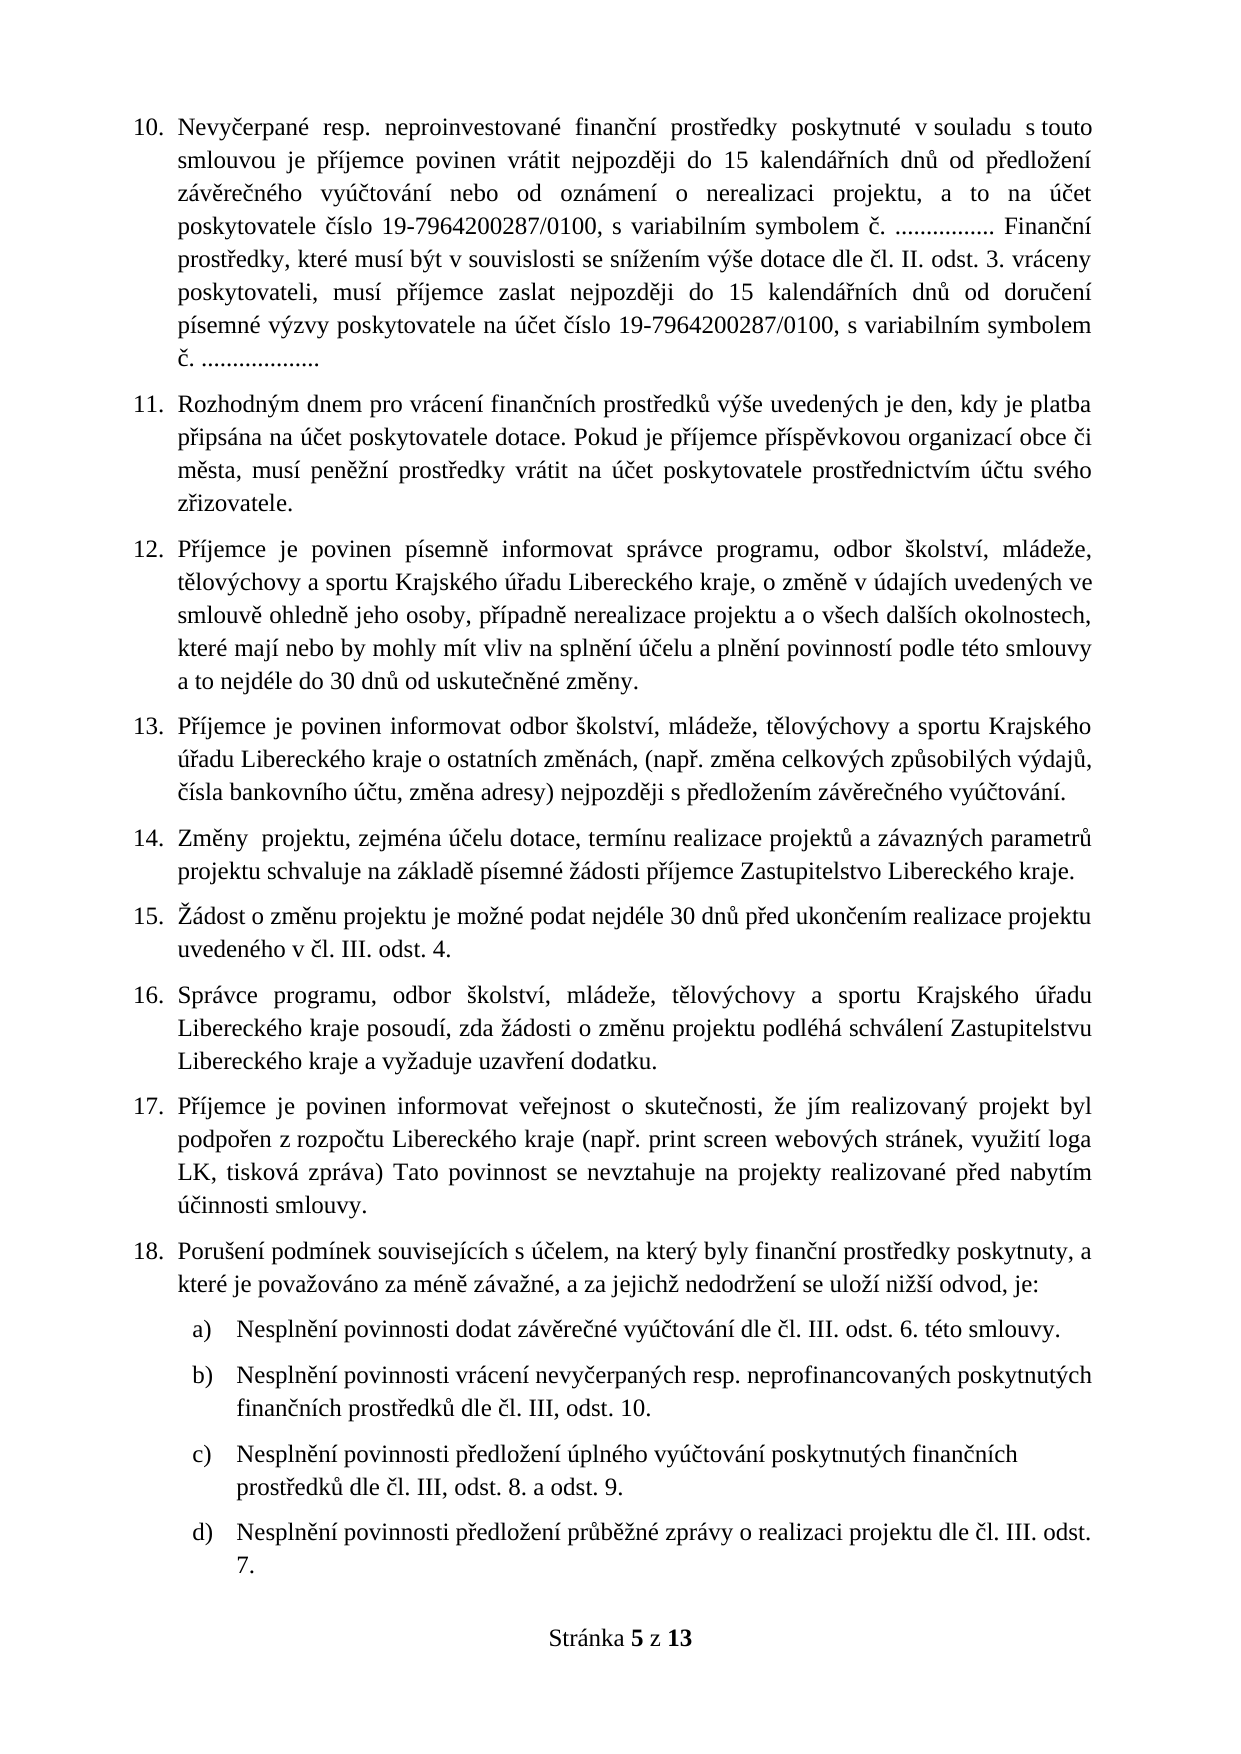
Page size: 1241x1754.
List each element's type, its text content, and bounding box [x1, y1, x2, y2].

list Nesplnění povinnosti předložení úplného vyúčtování poskytnutých finančních prostředků dle čl. III, odst. 8. a odst. 9. [192, 1439, 1093, 1500]
list Porušení podmínek souvisejících s účelem, na který byly finanční prostředky poskytnuty, a které je považováno za méně závažné, a za jejichž nedodržení se uloží nižší odvod, je: [133, 1236, 1093, 1298]
list Příjemce je povinen informovat veřejnost o skutečnosti, že jím realizovaný projekt byl podpořen z rozpočtu Libereckého kraje (např. print screen webových stránek, využití loga LK, tisková zpráva) Tato povinnost se nevztahuje na projekty realizované před nabytím účinnosti smlouvy. [133, 1091, 1093, 1219]
list Příjemce je povinen písemně informovat správce programu, odbor školství, mládeže, tělovýchovy a sportu Krajského úřadu Libereckého kraje, o změně v údajích uvedených ve smlouvě ohledně jeho osoby, případně nerealizace projektu a o všech dalších okolnostech, které mají nebo by mohly mít vliv na splnění účelu a plnění povinností podle této smlouvy a to nejdéle do 30 dnů od uskutečněné změny. [133, 534, 1093, 694]
list Nesplnění povinnosti dodat závěrečné vyúčtování dle čl. III. odst. 6. této smlouvy. [192, 1314, 1093, 1343]
list Nevyčerpané resp. neproinvestované finanční prostředky poskytnuté v souladu s touto smlouvou je příjemce povinen vrátit nejpozději do 15 kalendářních dnů od předložení závěrečného vyúčtování nebo od oznámení o nerealizaci projektu, a to na účet poskytovatele číslo 19-7964200287/0100, s variabilním symbolem č. ................ Finanční prostředky, které musí být v souvislosti se snížením výše dotace dle čl. II. odst. 3. vráceny poskytovateli, musí příjemce zaslat nejpozději do 15 kalendářních dnů od doručení písemné výzvy poskytovatele na účet číslo 19-7964200287/0100, s variabilním symbolem č. ................... [133, 112, 1093, 372]
list Nesplnění povinnosti předložení průběžné zprávy o realizaci projektu dle čl. III. odst. 7. [192, 1517, 1093, 1579]
list Rozhodným dnem pro vrácení finančních prostředků výše uvedených je den, kdy je platba připsána na účet poskytovatele dotace. Pokud je příjemce příspěvkovou organizací obce či města, musí peněžní prostředky vrátit na účet poskytovatele prostřednictvím účtu svého zřizovatele. [133, 389, 1093, 517]
list Příjemce je povinen informovat odbor školství, mládeže, tělovýchovy a sportu Krajského úřadu Libereckého kraje o ostatních změnách, (např. změna celkových způsobilých výdajů, čísla bankovního účtu, změna adresy) nejpozději s předložením závěrečného vyúčtování. [133, 711, 1093, 806]
list Správce programu, odbor školství, mládeže, tělovýchovy a sportu Krajského úřadu Libereckého kraje posoudí, zda žádosti o změnu projektu podléhá schválení Zastupitelstvu Libereckého kraje a vyžaduje uzavření dodatku. [133, 980, 1093, 1075]
list Žádost o změnu projektu je možné podat nejdéle 30 dnů před ukončením realizace projektu uvedeného v čl. III. odst. 4. [133, 901, 1093, 963]
list Nesplnění povinnosti vrácení nevyčerpaných resp. neprofinancovaných poskytnutých finančních prostředků dle čl. III, odst. 10. [192, 1360, 1093, 1422]
list Změny projektu, zejména účelu dotace, termínu realizace projektů a závazných parametrů projektu schvaluje na základě písemné žádosti příjemce Zastupitelstvo Libereckého kraje. [133, 823, 1093, 884]
